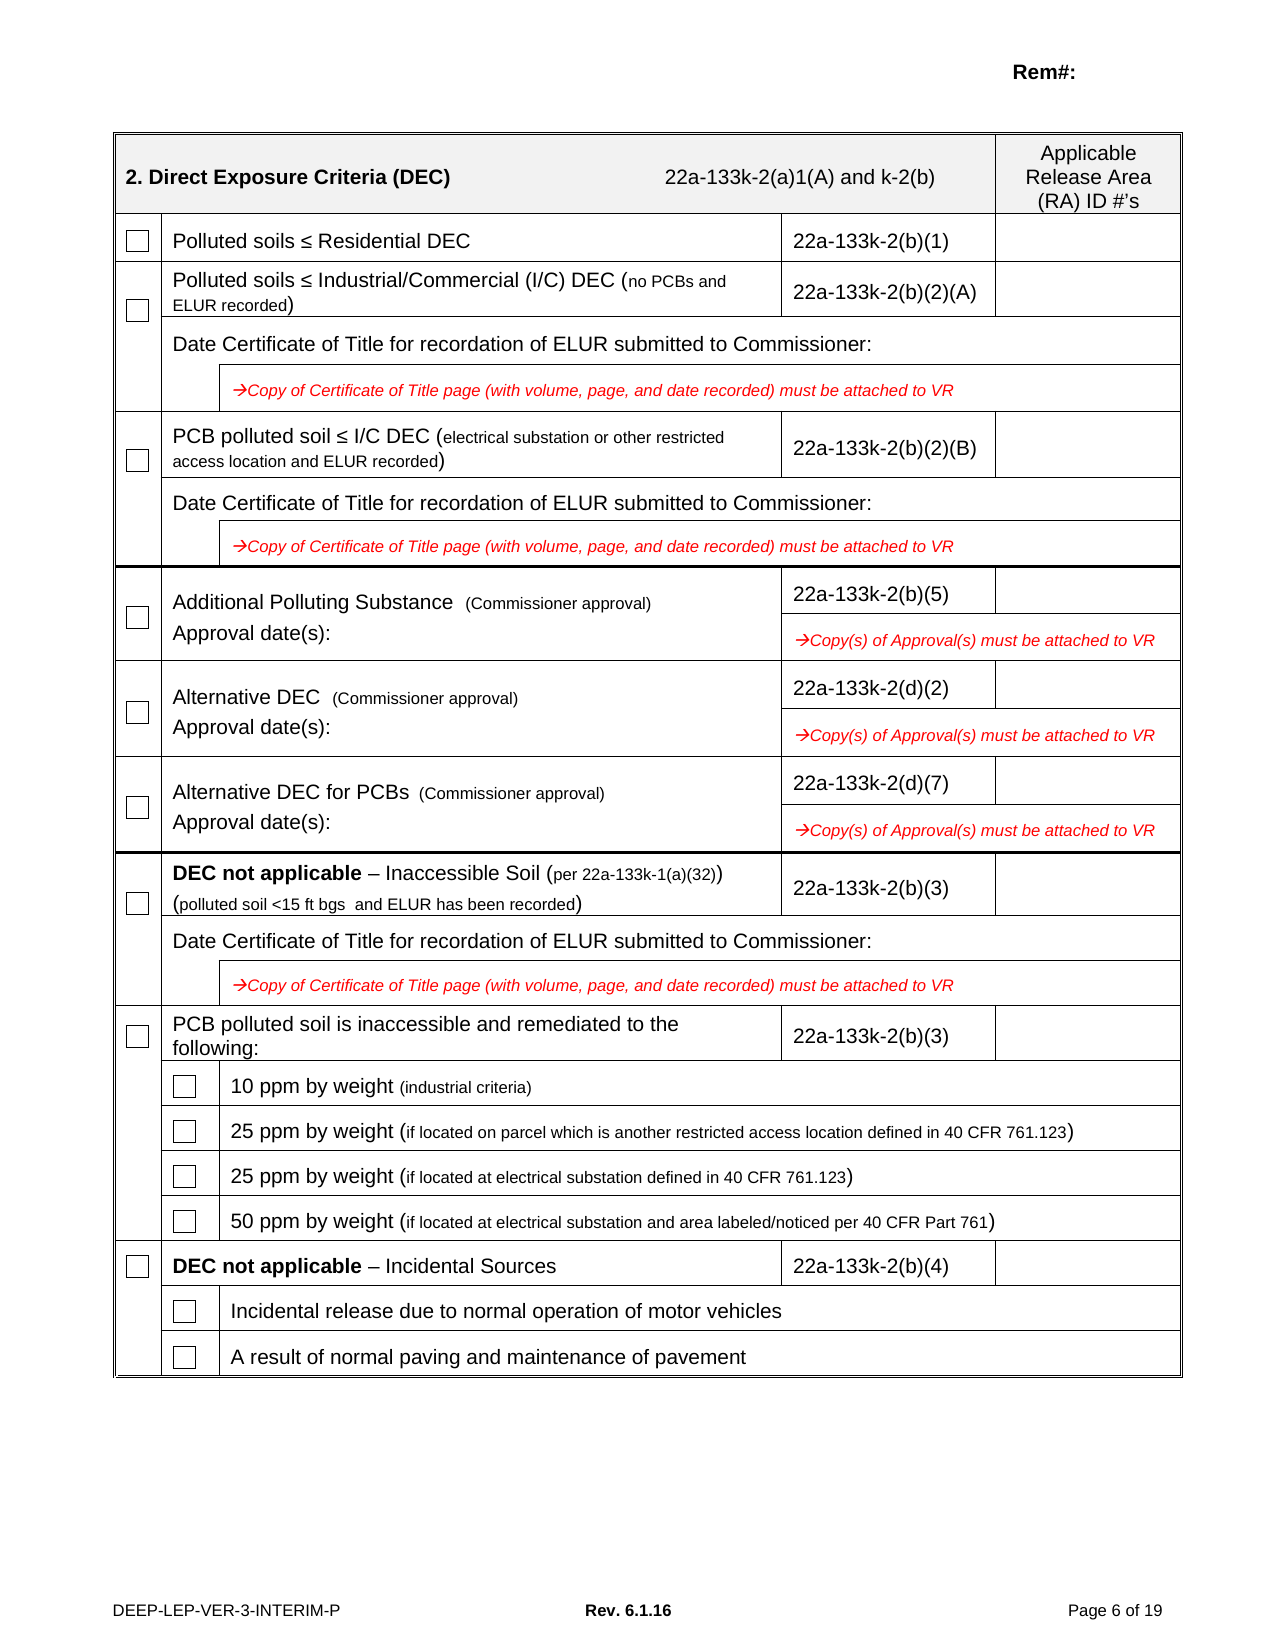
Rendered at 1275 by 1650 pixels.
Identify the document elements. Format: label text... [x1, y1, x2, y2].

table_cell Date Certificate of Title for recordation of ELUR submitted to Commissioner: [162, 478, 1180, 520]
table_cell Copy of Certificate of Title page (with volume, page, and date recorded) must be attached to VR [220, 365, 1180, 411]
table_cell [996, 262, 1180, 316]
table_cell [162, 1331, 219, 1375]
table_cell 22a-133k-2(b)(2)(A) [782, 262, 995, 316]
table_cell [116, 262, 161, 411]
table_cell [996, 1241, 1180, 1285]
table_cell [116, 757, 161, 851]
table_cell Incidental release due to normal operation of motor vehicles [220, 1286, 1180, 1330]
table_cell [996, 757, 1180, 803]
table_cell [116, 854, 161, 1005]
table_cell PCB polluted soil ≤ I/C DEC (electrical substation or other restricted access location and ELUR recorded) [162, 412, 781, 477]
table_cell [116, 1006, 161, 1060]
table_cell 10 ppm by weight (industrial criteria) [220, 1061, 1180, 1105]
table_cell [996, 412, 1180, 477]
table_cell 22a-133k-2(b)(1) [782, 214, 995, 261]
table_cell Copy(s) of Approval(s) must be attached to VR [782, 805, 1180, 851]
table_cell [162, 364, 219, 411]
table_cell Copy of Certificate of Title page (with volume, page, and date recorded) must be attached to VR [220, 961, 1180, 1005]
table_cell [162, 1196, 219, 1240]
table_cell Alternative DEC (Commissioner approval) Approval date(s): [162, 661, 781, 756]
table_cell 22a-133k-2(d)(7) [782, 757, 995, 803]
table_cell [116, 1060, 161, 1240]
table_cell Additional Polluting Substance (Commissioner approval) Approval date(s): [162, 568, 781, 660]
table_cell [116, 1285, 161, 1375]
table_cell Polluted soils ≤ Residential DEC [162, 214, 781, 261]
table_cell 22a-133k-2(d)(2) [782, 661, 995, 708]
table_cell Date Certificate of Title for recordation of ELUR submitted to Commissioner: [162, 317, 1180, 364]
table_cell [996, 214, 1180, 261]
table_cell 22a-133k-2(b)(5) [782, 568, 995, 613]
table_cell Polluted soils ≤ Industrial/Commercial (I/C) DEC (no PCBs and ELUR recorded) [162, 262, 781, 316]
table_cell [162, 1106, 219, 1150]
table_cell Alternative DEC for PCBs (Commissioner approval) Approval date(s): [162, 757, 781, 851]
table_cell DEC not applicable – Incidental Sources [162, 1241, 781, 1285]
table_cell DEC not applicable – Inaccessible Soil (per 22a-133k-1(a)(32)) (polluted soil <15 ft bgs and ELUR has been recorded) [162, 854, 781, 915]
table_cell Copy of Certificate of Title page (with volume, page, and date recorded) must be attached to VR [220, 521, 1180, 565]
table_cell Copy(s) of Approval(s) must be attached to VR [782, 614, 1180, 660]
table_cell [116, 661, 161, 756]
text Rem#: [112, 60, 1162, 84]
table_cell [162, 520, 219, 565]
table_cell 25 ppm by weight (if located at electrical substation defined in 40 CFR 761.123) [220, 1151, 1180, 1195]
table_cell 25 ppm by weight (if located on parcel which is another restricted access location defined in 40 CFR 761.123) [220, 1106, 1180, 1150]
table_cell 22a-133k-2(b)(3) [782, 854, 995, 915]
table_cell Copy(s) of Approval(s) must be attached to VR [782, 709, 1180, 756]
table_header Applicable Release Area (RA) ID #’s [996, 135, 1180, 213]
table_cell [116, 214, 161, 261]
table_cell [996, 568, 1180, 613]
table_cell [162, 1286, 219, 1330]
table_cell 22a-133k-2(b)(2)(B) [782, 412, 995, 477]
table_cell [162, 1151, 219, 1195]
table_cell A result of normal paving and maintenance of pavement [220, 1331, 1180, 1375]
table_cell 22a-133k-2(b)(4) [782, 1241, 995, 1285]
table_cell Date Certificate of Title for recordation of ELUR submitted to Commissioner: [162, 916, 1180, 960]
table_cell [162, 1061, 219, 1105]
table_cell [116, 568, 161, 660]
table_cell [162, 960, 219, 1005]
table_cell [996, 1006, 1180, 1060]
table_cell [996, 854, 1180, 915]
table_cell [996, 661, 1180, 708]
table_header 2. Direct Exposure Criteria (DEC) 22a-133k-2(a)1(A) and k-2(b) [116, 135, 995, 213]
table_cell 50 ppm by weight (if located at electrical substation and area labeled/noticed per 40 CFR Part 761) [220, 1196, 1180, 1240]
table_cell PCB polluted soil is inaccessible and remediated to the following: [162, 1006, 781, 1060]
table_cell 22a-133k-2(b)(3) [782, 1006, 995, 1060]
table_cell [116, 1241, 161, 1285]
table_cell [116, 412, 161, 565]
